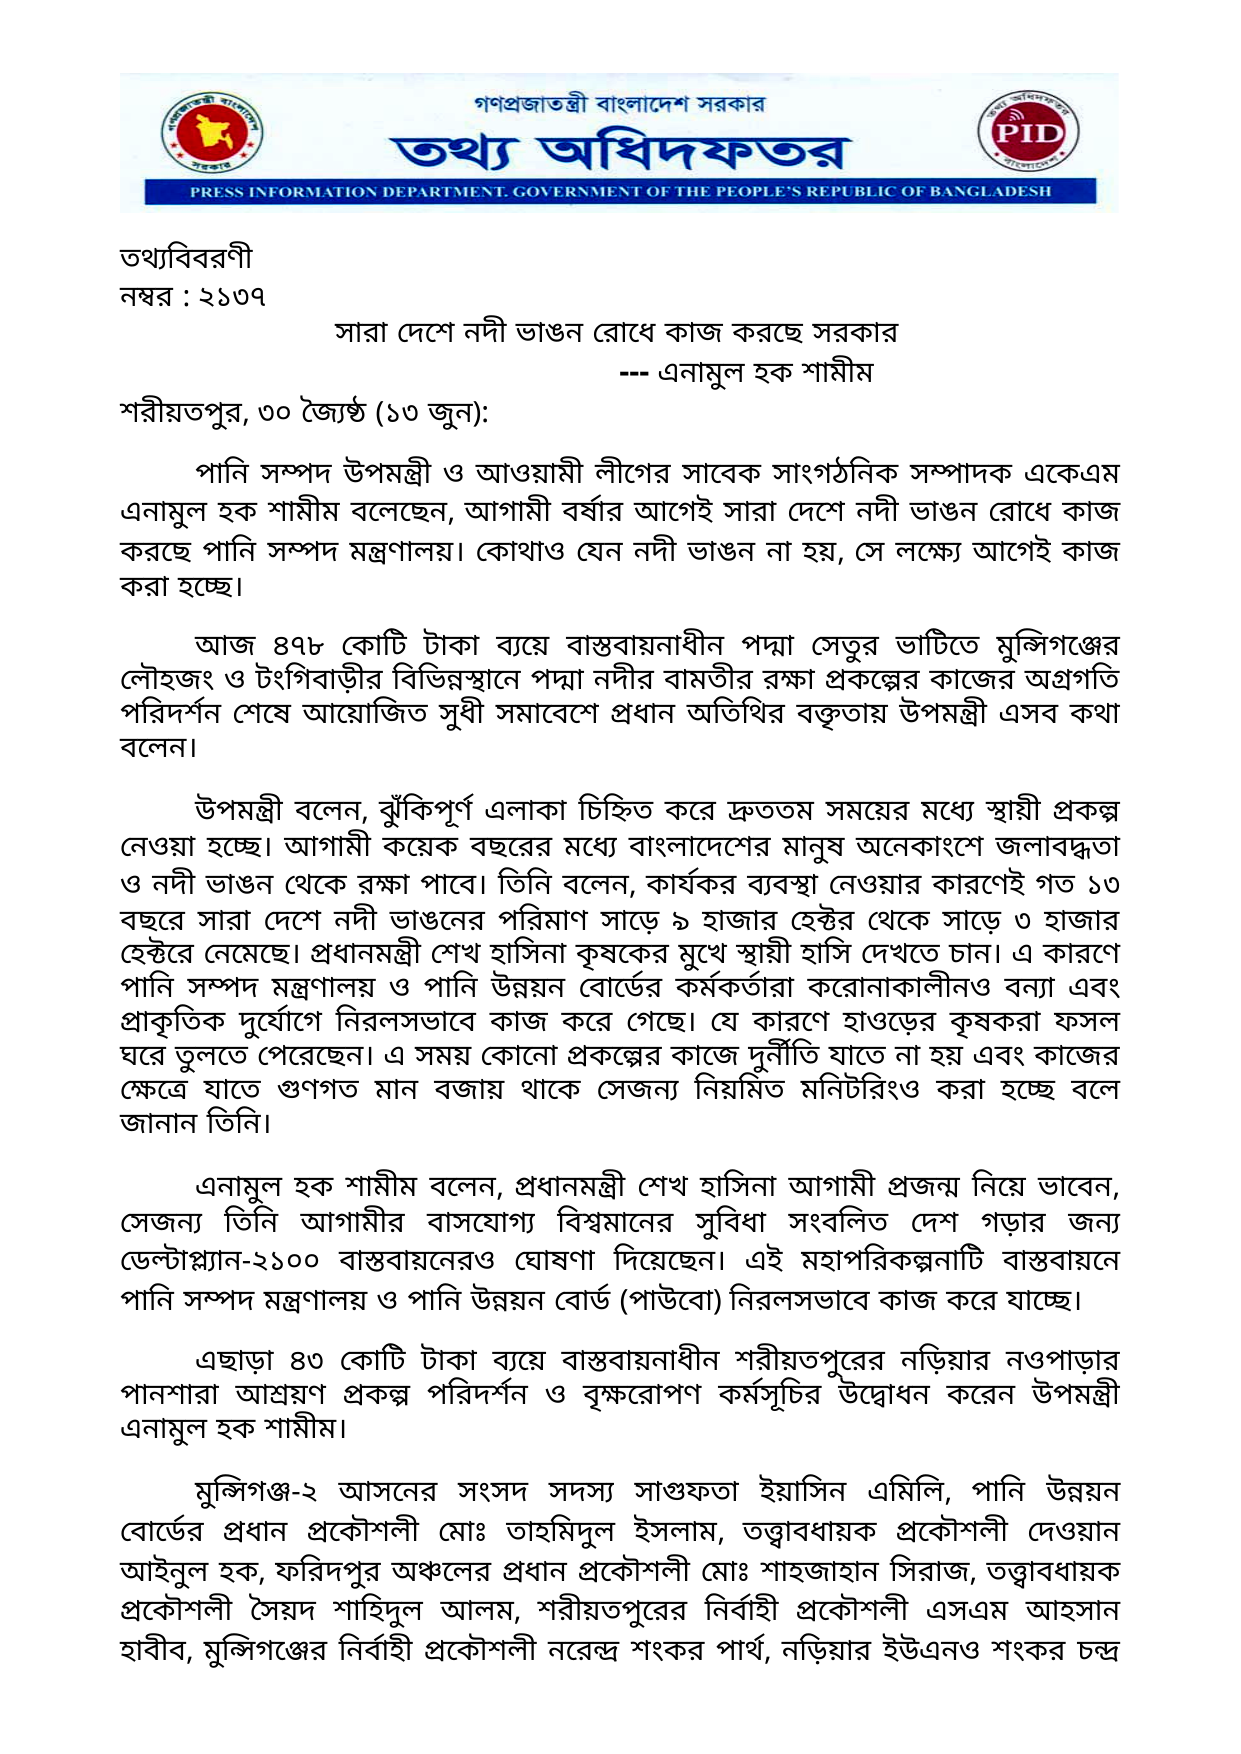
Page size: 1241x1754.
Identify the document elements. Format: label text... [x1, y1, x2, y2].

text তথ্যবিবরণী নম্বর : ২১৩৭ [120, 241, 1112, 315]
text --- এনামুল হক শামীম [120, 349, 1113, 392]
text আজ ৪৭৮ কোটি টাকা ব্যয়ে বাস্তবায়নাধীন পদ্মা সেতুর ভাটিতে মুন্সিগঞ্জের লৌহজং ও টংগিবাড়ীর বিভিন্নস্থানে পদ্মা নদীর বামতীর রক্ষা প্রকল্পের কাজের অগ্রগতি পরিদর্শন শেষে আয়োজিত সুধী সমাবেশে প্রধান অতিথির বক্তৃতায় উপমন্ত্রী এসব কথা বলেন। [120, 629, 1120, 764]
text সারা দেশে নদী ভাঙন রোধে কাজ করছে সরকার [120, 315, 1113, 349]
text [120, 1470, 1120, 1669]
text শরীয়তপুর, ৩০ জ্যৈষ্ঠ (১৩ জুন): [120, 392, 1120, 431]
text এছাড়া ৪৩ কোটি টাকা ব্যয়ে বাস্তবায়নাধীন শরীয়তপুরের নড়িয়ার নওপাড়ার পানশারা আশ্রয়ণ প্রকল্প পরিদর্শন ও বৃক্ষরোপণ কর্মসূচির উদ্বোধন করেন উপমন্ত্রী এনামুল হক শামীম। [120, 1343, 1120, 1445]
text পানি সম্পদ উপমন্ত্রী ও আওয়ামী লীগের সাবেক সাংগঠনিক সম্পাদক একেএম এনামুল হক শামীম বলেছেন, আগামী বর্ষার আগেই সারা দেশে নদী ভাঙন রোধে কাজ করছে পানি সম্পদ মন্ত্রণালয়। কোথাও যেন নদী ভাঙন না হয়, সে লক্ষ্যে আগেই কাজ করা হচ্ছে। [120, 456, 1120, 604]
text উপমন্ত্রী বলেন, ঝুঁকিপূর্ণ এলাকা চিহ্নিত করে দ্রুততম সময়ের মধ্যে স্থায়ী প্রকল্প নেওয়া হচ্ছে। আগামী কয়েক বছরের মধ্যে বাংলাদেশের মানুষ অনেকাংশে জলাবদ্ধতা ও নদী ভাঙন থেকে রক্ষা পাবে। তিনি বলেন, কার্যকর ব্যবস্থা নেওয়ার কারণেই গত ১৩ বছরে সারা দেশে নদী ভাঙনের পরিমাণ সাড়ে ৯ হাজার হেক্টর থেকে সাড়ে ৩ হাজার হেক্টরে নেমেছে। প্রধানমন্ত্রী শেখ হাসিনা কৃষকের মুখে স্থায়ী হাসি দেখতে চান। এ কারণে পানি সম্পদ মন্ত্রণালয় ও পানি উন্নয়ন বোর্ডের কর্মকর্তারা করোনাকালীনও বন্যা এবং প্রাকৃতিক দুর্যোগে নিরলসভাবে কাজ করে গেছে। যে কারণে হাওড়ের কৃষকরা ফসল ঘরে তুলতে পেরেছেন। এ সময় কোনো প্রকল্পের কাজে দুর্নীতি যাতে না হয় এবং কাজের ক্ষেত্রে যাতে গুণগত মান বজায় থাকে সেজন্য নিয়মিত মনিটরিংও করা হচ্ছে বলে জানান তিনি। [120, 789, 1120, 1141]
text এনামুল হক শামীম বলেন, প্রধানমন্ত্রী শেখ হাসিনা আগামী প্রজন্ম নিয়ে ভাবেন, সেজন্য তিনি আগামীর বাসযোগ্য বিশ্বমানের সুবিধা সংবলিত দেশ গড়ার জন্য ডেল্টাপ্ল্যান-২১০০ বাস্তবায়নেরও ঘোষণা দিয়েছেন। এই মহাপরিকল্পনাটি বাস্তবায়নে পানি সম্পদ মন্ত্রণালয় ও পানি উন্নয়ন বোর্ড (পাউবো) নিরলসভাবে কাজ করে যাচ্ছে। [120, 1166, 1120, 1318]
